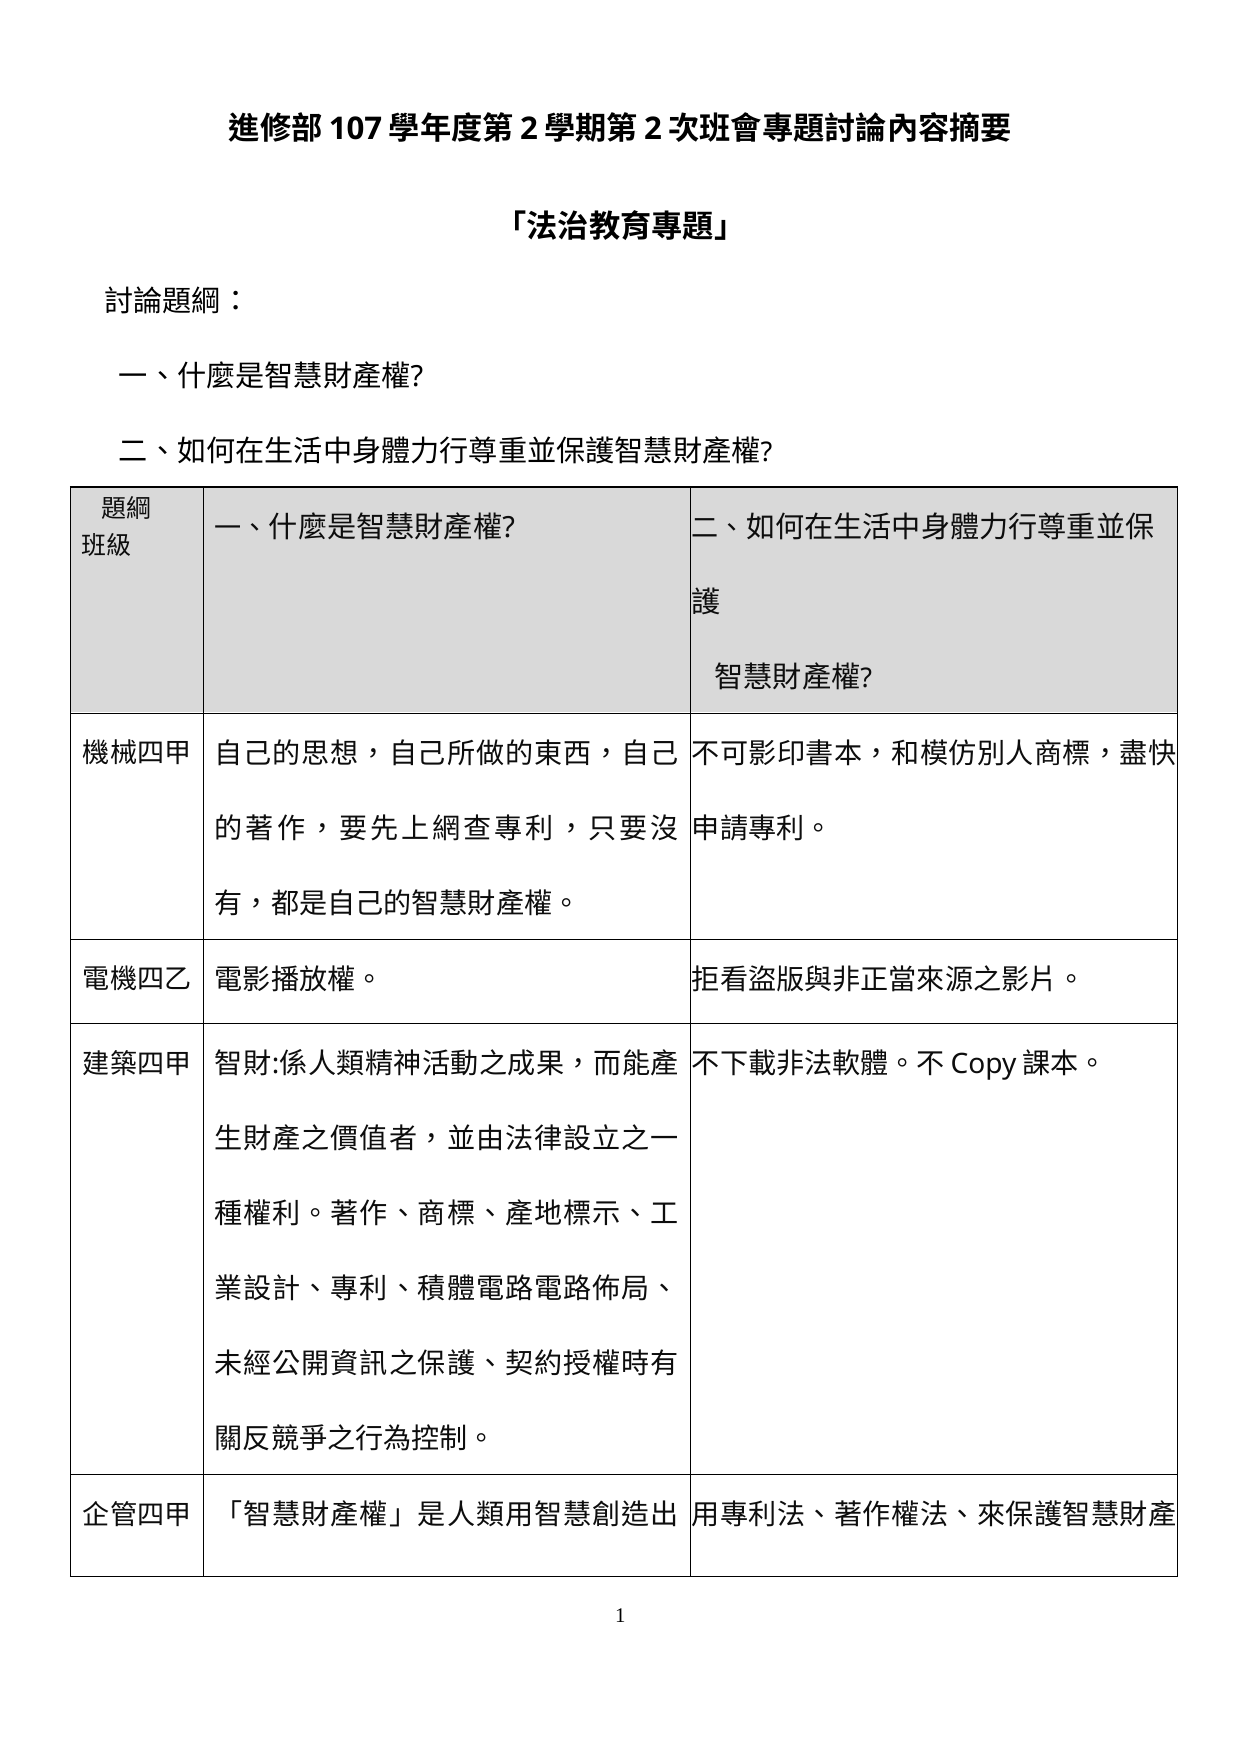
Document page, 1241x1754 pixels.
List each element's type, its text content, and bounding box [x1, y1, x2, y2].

table_cell 建築四甲 [71, 1024, 203, 1474]
table_cell 電機四乙 [71, 940, 203, 1023]
table_cell 不可影印書本，和模仿別人商標，盡快申請專利。 [691, 714, 1177, 938]
table_cell 用專利法、著作權法、來保護智慧財產權。 [691, 1475, 1177, 1576]
text 討論題綱： [75, 261, 1165, 336]
table_cell 拒看盜版與非正當來源之影片。 [691, 940, 1177, 1023]
table_cell 「智慧財產權」是人類用智慧創造出來的無形財產。 [204, 1475, 690, 1576]
table_cell 智財:係人類精神活動之成果，而能產生財產之價值者，並由法律設立之一種權利。著作、商標、產地標示、工業設計、專利、積體電路電路佈局、未經公開資訊之保護、契約授權時有關反競爭之行為控制。 [204, 1024, 690, 1474]
table_cell 自己的思想，自己所做的東西，自己的著作，要先上網查專利，只要沒有，都是自己的智慧財產權。 [204, 714, 690, 938]
table_cell 機械四甲 [71, 714, 203, 938]
text 進修部107學年度第2學期第2次班會專題討論內容摘要 [75, 89, 1165, 164]
table_header 題綱 班級 [71, 488, 203, 712]
table_cell 企管四甲 [71, 1475, 203, 1576]
text 一、什麼是智慧財產權? [75, 336, 1165, 411]
text 二、如何在生活中身體力行尊重並保護智慧財產權? [75, 411, 1165, 486]
table_cell 不下載非法軟體。不Copy課本。 [691, 1024, 1177, 1474]
table_header 一、什麼是智慧財產權? [204, 488, 690, 712]
table_header 二、如何在生活中身體力行尊重並保護 智慧財產權? [691, 488, 1177, 712]
text 「法治教育專題」 [75, 186, 1165, 261]
table_cell 電影播放權。 [204, 940, 690, 1023]
